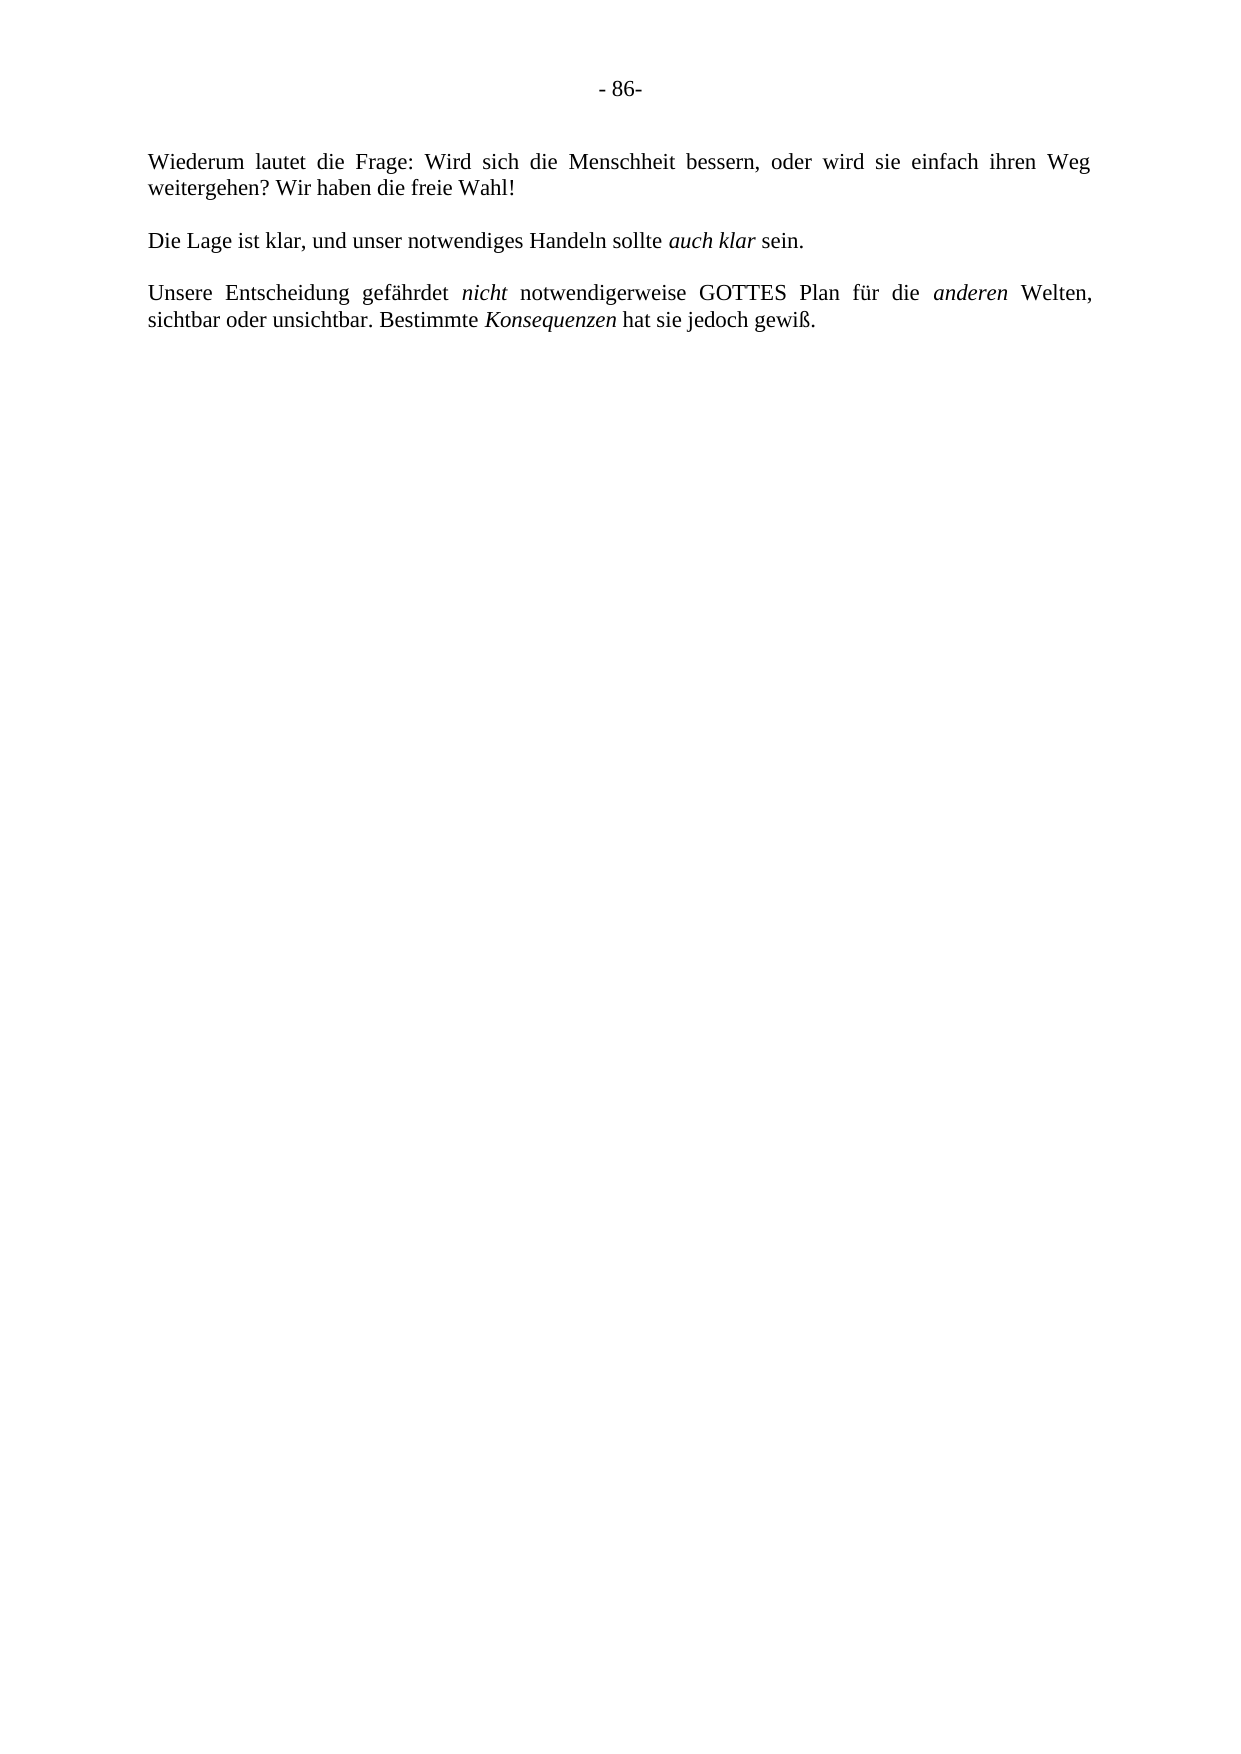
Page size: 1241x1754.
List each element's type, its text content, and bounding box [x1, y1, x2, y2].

text Wiederum lautet die Frage: Wird sich die Menschheit bessern, oder wird sie einfach ihren Weg weitergehen? Wir haben die freie Wahl! [148, 148, 1092, 200]
text Die Lage ist klar, und unser notwendiges Handeln sollte auch klar sein. [148, 227, 1092, 253]
text Unsere Entscheidung gefährdet nicht notwendigerweise GOTTES Plan für die anderen Welten, sichtbar oder unsichtbar. Bestimmte Konsequenzen hat sie jedoch gewiß. [148, 279, 1092, 332]
